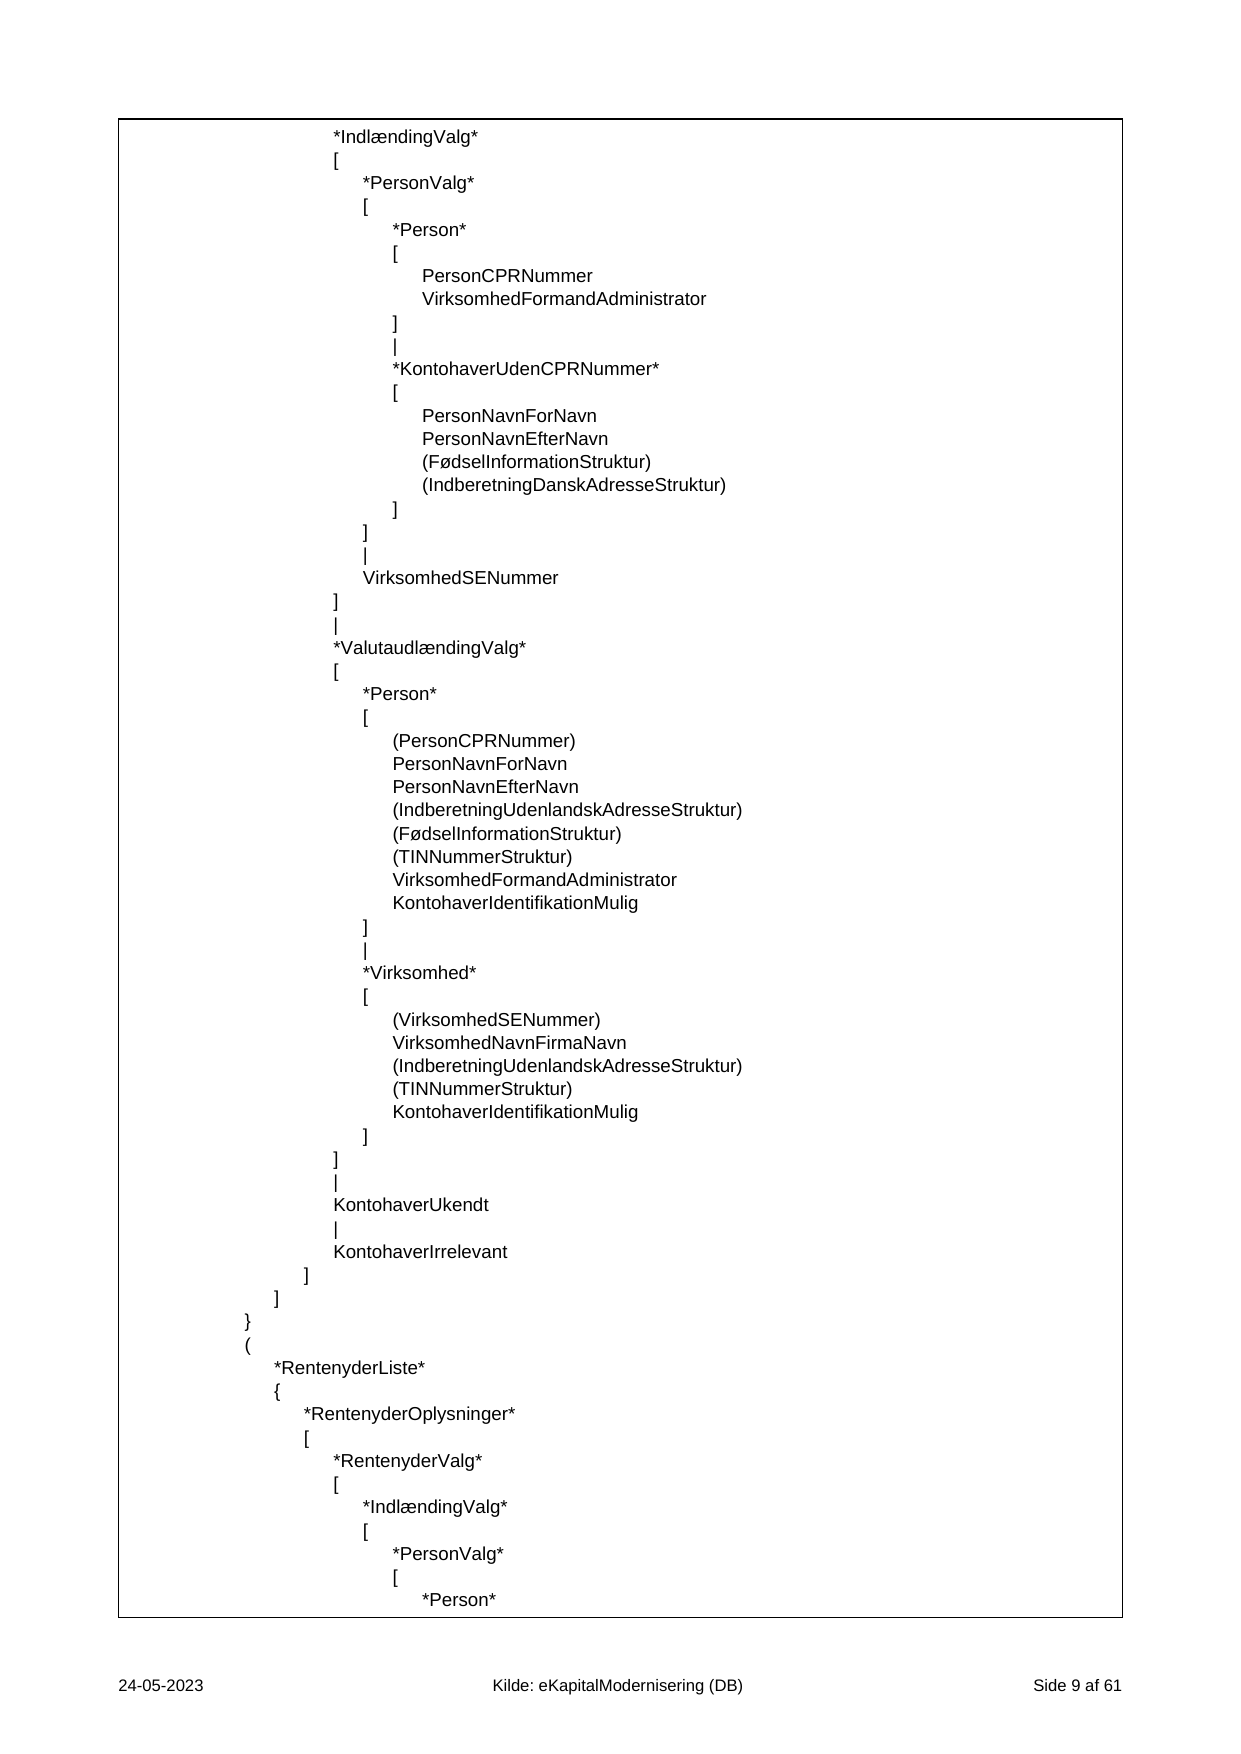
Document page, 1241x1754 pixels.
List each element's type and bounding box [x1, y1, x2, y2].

table_cell [119, 120, 1122, 1617]
